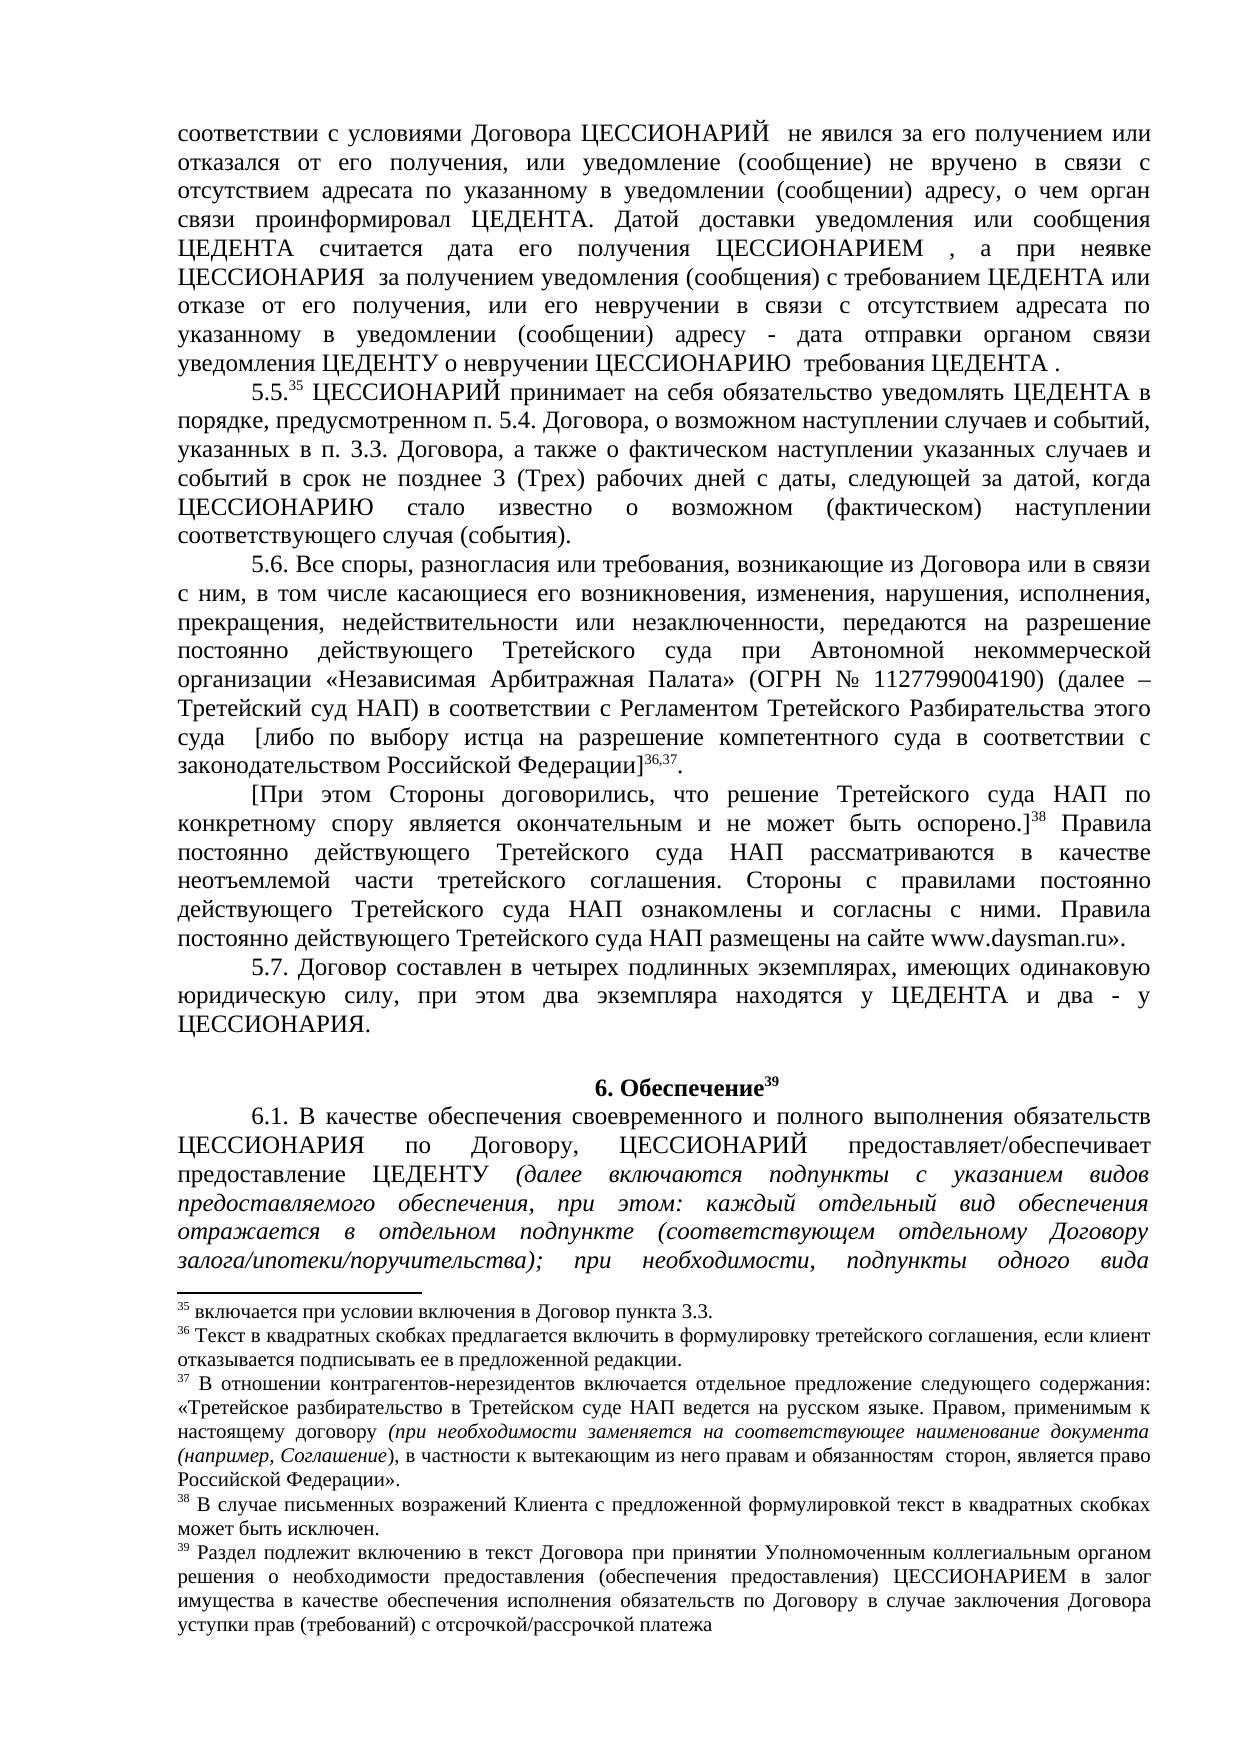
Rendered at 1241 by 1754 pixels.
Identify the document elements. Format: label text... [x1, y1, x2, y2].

text [При этом Стороны договорились, что решение Третейского суда НАП по конкретному спору является окончательным и не может быть оспорено.] Правила постоянно действующего Третейского суда НАП рассматриваются в качестве неотъемлемой части третейского соглашения. Стороны с правилами постоянно действующего Третейского суда НАП ознакомлены и согласны с ними. Правила постоянно действующего Третейского суда НАП размещены на сайте www.daysman.ru». [177, 779, 1152, 952]
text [177, 1101, 1152, 1274]
text 5.5. ЦЕССИОНАРИЙ принимает на себя обязательство уведомлять ЦЕДЕНТА в порядке, предусмотренном п. 5.4. Договора, о возможном наступлении случаев и событий, указанных в п. 3.3. Договора, а также о фактическом наступлении указанных случаев и событий в срок не позднее 3 (Трех) рабочих дней с даты, следующей за датой, когда ЦЕССИОНАРИЮ стало известно о возможном (фактическом) наступлении соответствующего случая (события). [177, 377, 1152, 549]
text 6. Обеспечение [222, 1073, 1152, 1101]
text 5.7. Договор составлен в четырех подлинных экземплярах, имеющих одинаковую юридическую силу, при этом два экземпляра находятся у ЦЕДЕНТА и два - у ЦЕССИОНАРИЯ. [177, 952, 1152, 1038]
text 5.6. Все споры, разногласия или требования, возникающие из Договора или в связи с ним, в том числе касающиеся его возникновения, изменения, нарушения, исполнения, прекращения, недействительности или незаключенности, передаются на разрешение постоянно действующего Третейского суда при Автономной некоммерческой организации «Независимая Арбитражная Палата» (ОГРН № 1127799004190) (далее – Третейский суд НАП) в соответствии с Регламентом Третейского Разбирательства этого суда [либо по выбору истца на разрешение компетентного суда в соответствии с законодательством Российской Федерации],. [177, 549, 1152, 779]
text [177, 118, 1152, 377]
